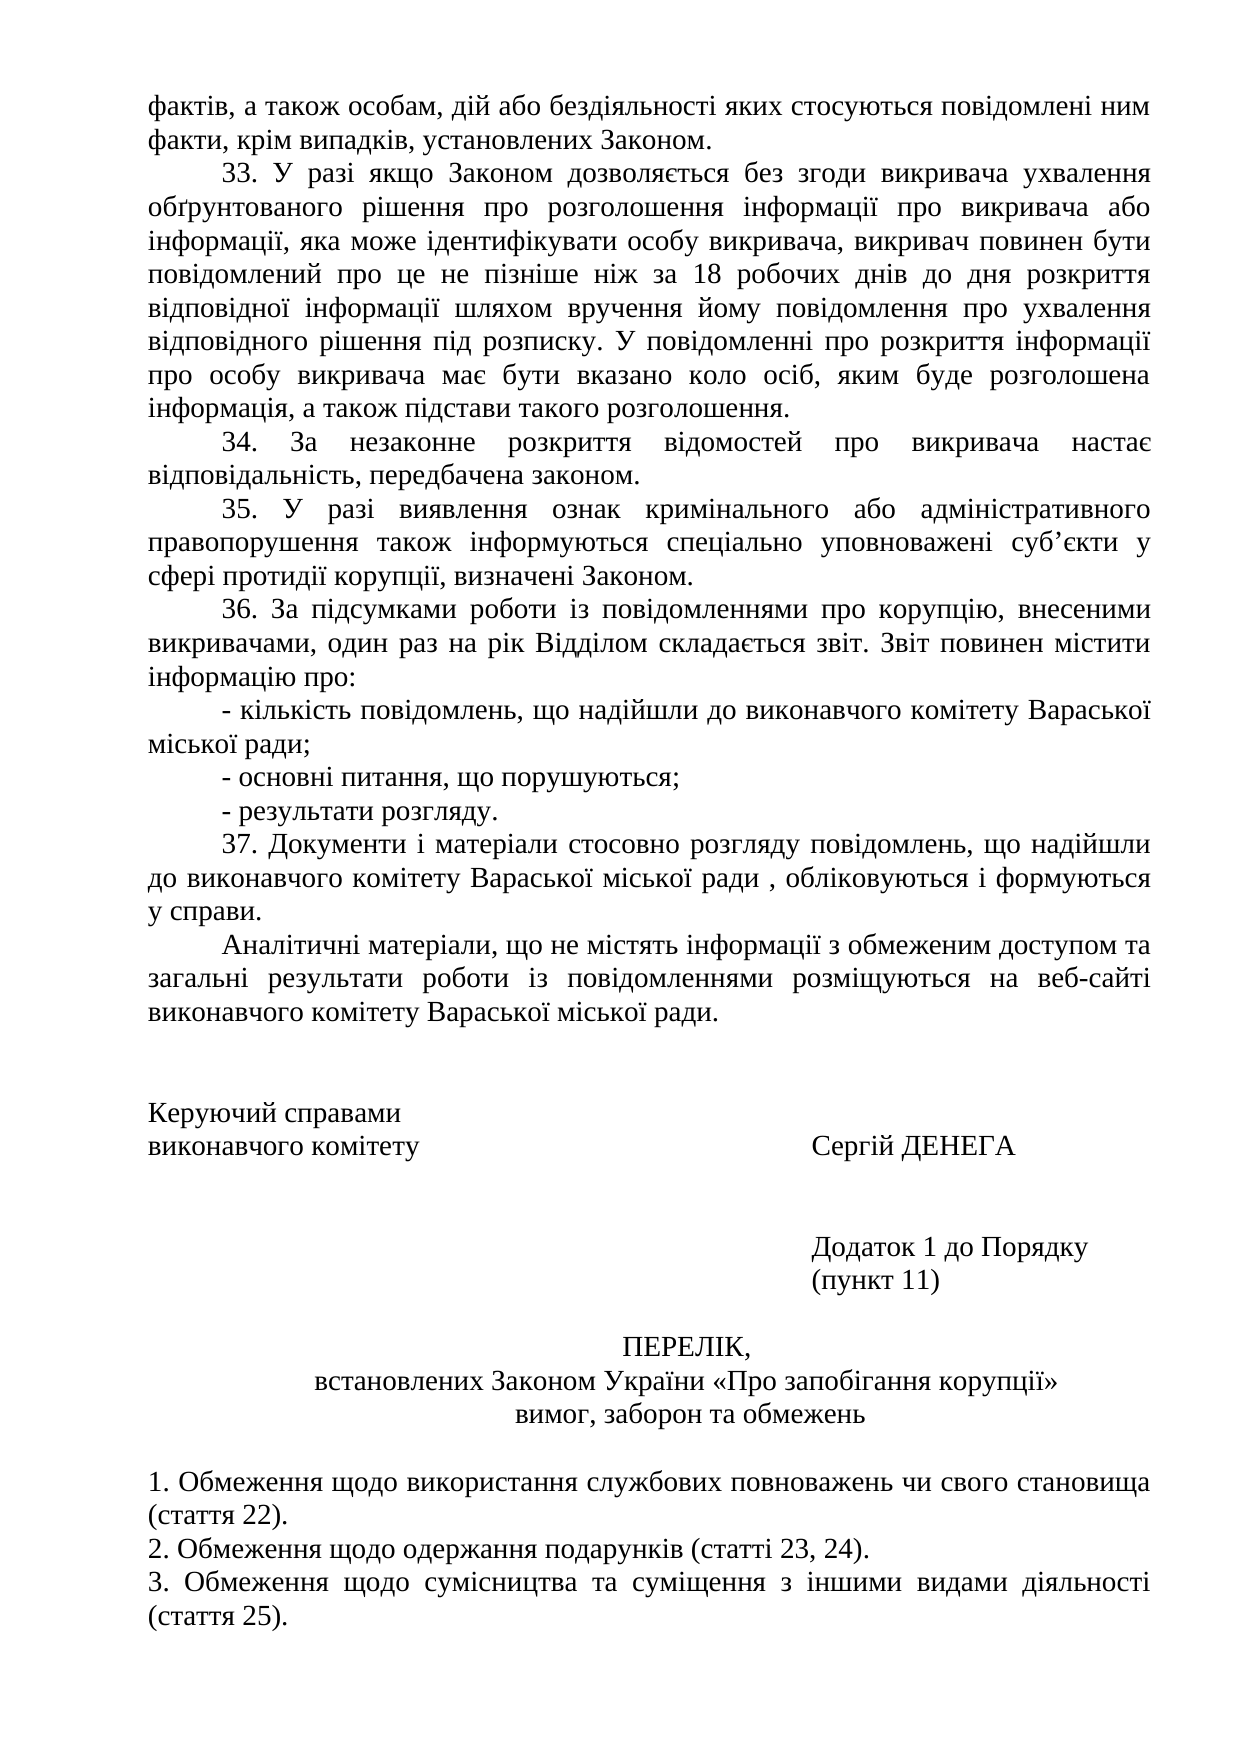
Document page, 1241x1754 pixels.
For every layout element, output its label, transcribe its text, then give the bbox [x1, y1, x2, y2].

text вимог, заборон та обмежень [148, 1397, 1152, 1430]
text 1. Обмеження щодо використання службових повноважень чи свого становища (стаття 22). [148, 1464, 1152, 1531]
text (пункт 11) [738, 1262, 1152, 1296]
text виконавчого комітету Сергій ДЕНЕГА [148, 1128, 1152, 1162]
text 3. Обмеження щодо сумісництва та суміщення з іншими видами діяльності (стаття 25). [148, 1564, 1152, 1631]
text Аналітичні матеріали, що не містять інформації з обмеженим доступом та загальні результати роботи із повідомленнями розміщуються на веб-сайті виконавчого комітету Вараської міської ради. [148, 927, 1152, 1028]
text - результати розгляду. [148, 793, 1152, 826]
text - основні питання, що порушуються; [148, 759, 1152, 793]
text 2. Обмеження щодо одержання подарунків (статті 23, 24). [148, 1531, 1152, 1564]
text ПЕРЕЛІК, [148, 1329, 1152, 1363]
text Керуючий справами [148, 1095, 1152, 1128]
text 37. Документи і матеріали стосовно розгляду повідомлень, що надійшли до виконавчого комітету Вараської міської ради , обліковуються і формуються у справи. [148, 826, 1152, 927]
text встановлених Законом України «Про запобігання корупції» [148, 1363, 1152, 1397]
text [148, 88, 1152, 156]
text Додаток 1 до Порядку [738, 1229, 1152, 1262]
text 35. У разі виявлення ознак кримінального або адміністративного правопорушення також інформуються спеціально уповноважені суб’єкти у сфері протидії корупції, визначені Законом. [148, 491, 1152, 592]
text - кількість повідомлень, що надійшли до виконавчого комітету Вараської міської ради; [148, 692, 1152, 759]
text 34. За незаконне розкриття відомостей про викривача настає відповідальність, передбачена законом. [148, 424, 1152, 491]
text 33. У разі якщо Законом дозволяється без згоди викривача ухвалення обґрунтованого рішення про розголошення інформації про викривача або інформації, яка може ідентифікувати особу викривача, викривач повинен бути повідомлений про це не пізніше ніж за 18 робочих днів до дня розкриття відповідної інформації шляхом вручення йому повідомлення про ухвалення відповідного рішення під розписку. У повідомленні про розкриття інформації про особу викривача має бути вказано коло осіб, яким буде розголошена інформація, а також підстави такого розголошення. [148, 156, 1152, 424]
text 36. За підсумками роботи із повідомленнями про корупцію, внесеними викривачами, один раз на рік Відділом складається звіт. Звіт повинен містити інформацію про: [148, 592, 1152, 692]
